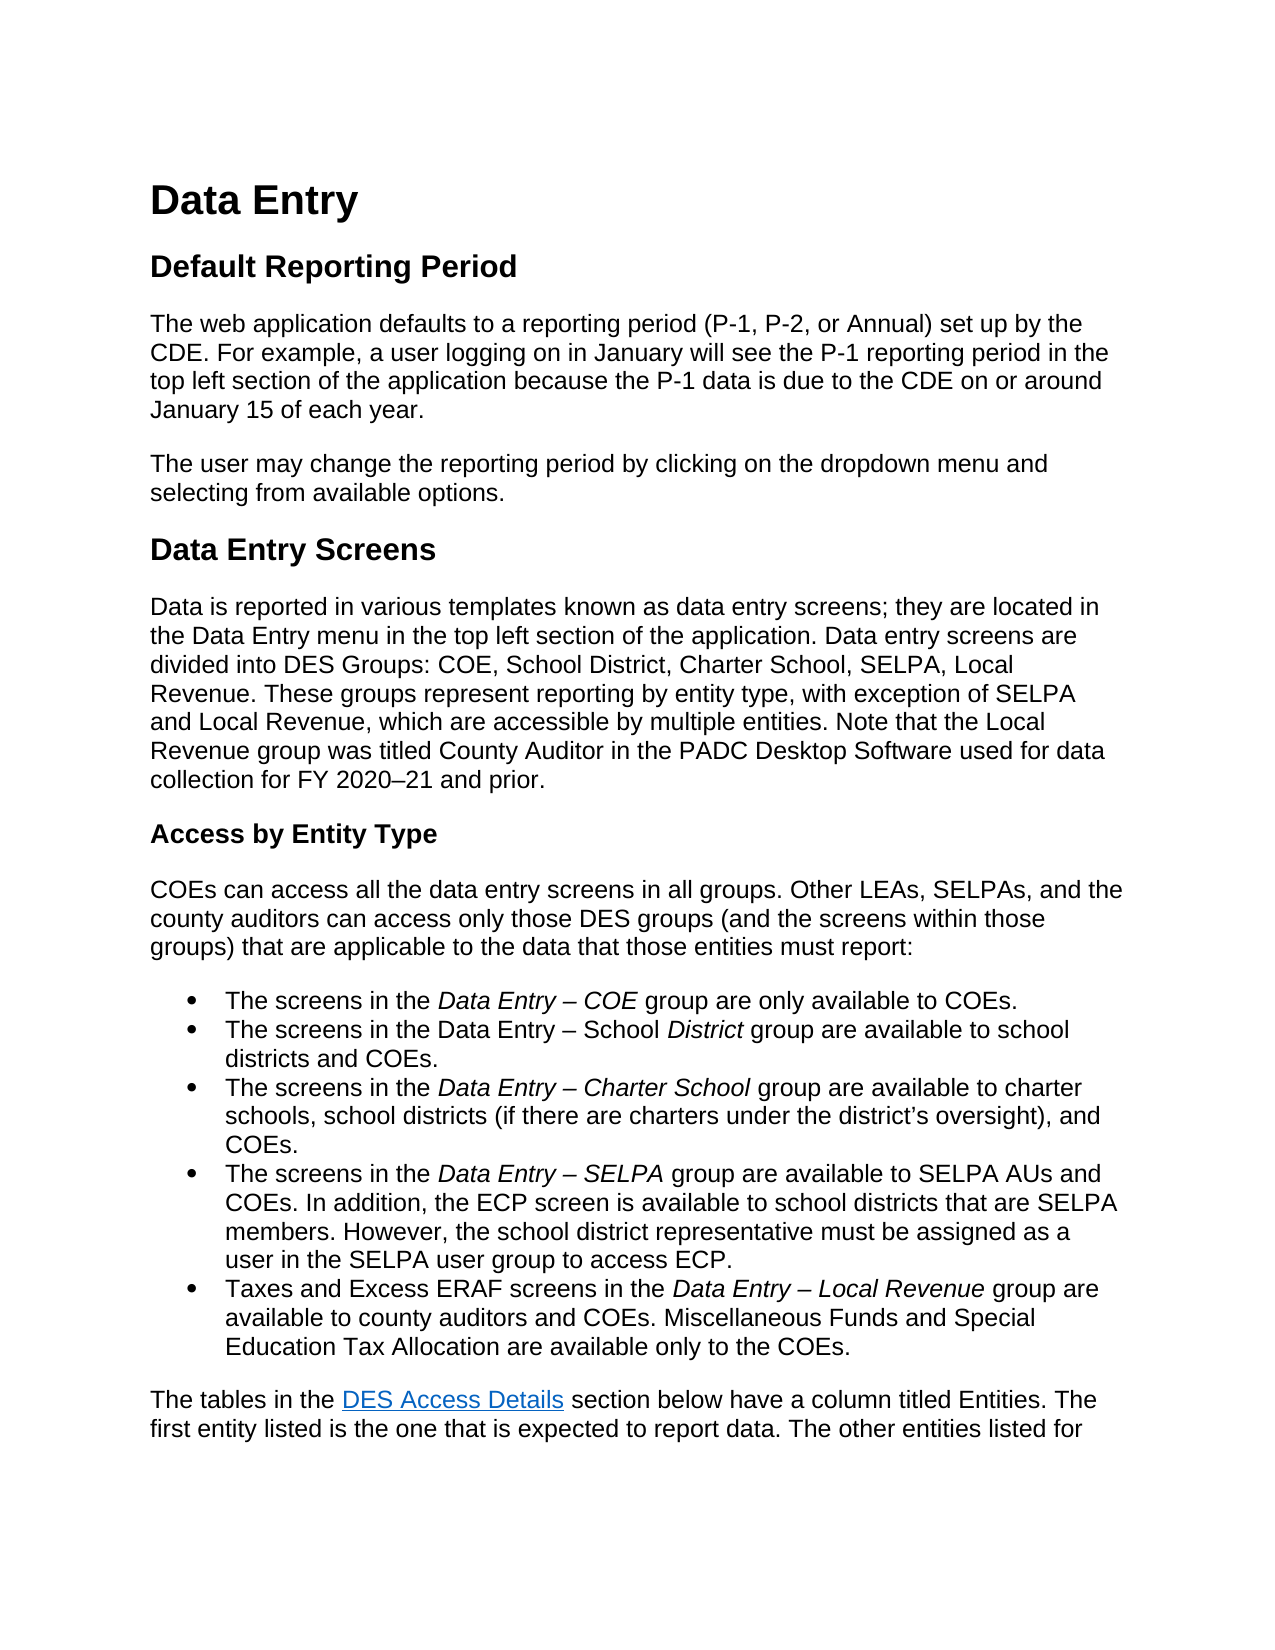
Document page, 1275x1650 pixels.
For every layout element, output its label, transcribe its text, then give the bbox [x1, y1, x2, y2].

subtitle Default Reporting Period [150, 248, 1125, 284]
text The web application defaults to a reporting period (P-1, P-2, or Annual) set up by the CDE. For example, a user logging on in January will see the P-1 reporting period in the top left section of the application because the P-1 data is due to the CDE on or around January 15 of each year. [150, 309, 1125, 424]
subtitle Data Entry [150, 175, 1125, 223]
list The screens in the Data Entry – SELPA group are available to SELPA AUs and COEs. In addition, the ECP screen is available to school districts that are SELPA members. However, the school district representative must be assigned as a user in the SELPA user group to access ECP. [187, 1159, 1125, 1274]
list Taxes and Excess ERAF screens in the Data Entry – Local Revenue group are available to county auditors and COEs. Miscellaneous Funds and Special Education Tax Allocation are available only to the COEs. [187, 1274, 1125, 1360]
list The screens in the Data Entry – Charter School group are available to charter schools, school districts (if there are charters under the district’s oversight), and COEs. [187, 1072, 1125, 1159]
subtitle Data Entry Screens [150, 531, 1125, 567]
subtitle Access by Entity Type [150, 818, 1125, 850]
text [150, 1385, 1125, 1443]
text Data is reported in various templates known as data entry screens; they are located in the Data Entry menu in the top left section of the application. Data entry screens are divided into DES Groups: COE, School District, Charter School, SELPA, Local Revenue. These groups represent reporting by entity type, with exception of SELPA and Local Revenue, which are accessible by multiple entities. Note that the Local Revenue group was titled County Auditor in the PADC Desktop Software used for data collection for FY 2020–21 and prior. [150, 592, 1125, 793]
list The screens in the Data Entry – COE group are only available to COEs. [187, 986, 1125, 1015]
text The user may change the reporting period by clicking on the dropdown menu and selecting from available options. [150, 449, 1125, 506]
list The screens in the Data Entry – School District group are available to school districts and COEs. [187, 1015, 1125, 1072]
text COEs can access all the data entry screens in all groups. Other LEAs, SELPAs, and the county auditors can access only those DES groups (and the screens within those groups) that are applicable to the data that those entities must report: [150, 875, 1125, 961]
